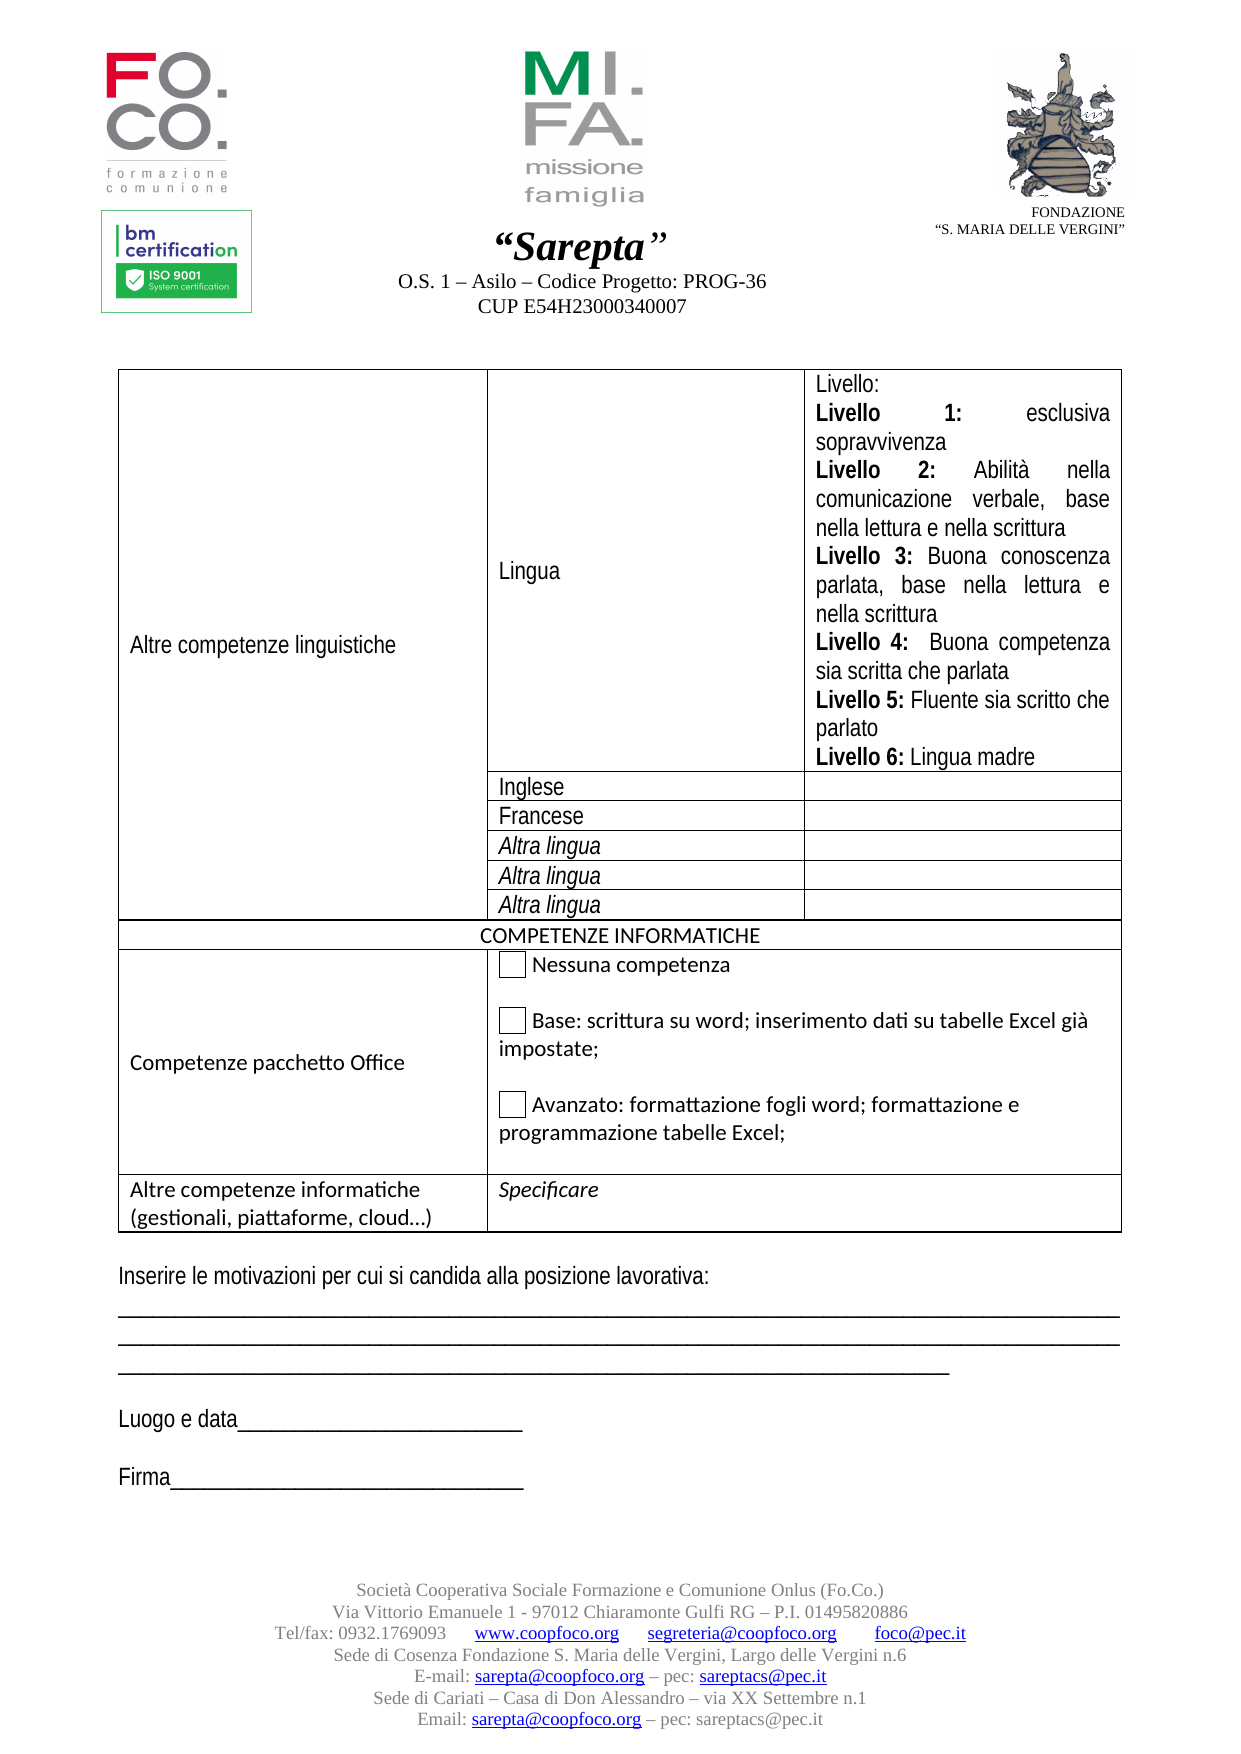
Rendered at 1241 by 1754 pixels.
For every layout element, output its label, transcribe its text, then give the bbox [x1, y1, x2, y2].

table_header Lingua [488, 370, 804, 771]
table_cell Altra lingua [488, 861, 804, 889]
table_cell [805, 890, 1121, 919]
picture [520, 46, 650, 208]
text Luogo e data_________________________ [118, 1404, 1122, 1433]
text Inserire le motivazioni per cui si candida alla posizione lavorativa: [118, 1261, 1122, 1290]
text _________________________________________________________________________________________________________________________________________________________________________________________________________________________________________________________ [118, 1290, 1122, 1376]
table_cell [805, 831, 1121, 859]
table_header Altre competenze linguistiche [119, 370, 487, 919]
picture [101, 210, 252, 313]
table_cell Specificare [488, 1175, 1121, 1231]
table_cell Inglese [488, 772, 804, 800]
text Firma_______________________________ [118, 1462, 1122, 1490]
picture [106, 52, 227, 200]
table_cell Altra lingua [488, 890, 804, 919]
table_cell Nessuna competenza Base: scrittura su word; inserimento dati su tabelle Excel già impostate; Avanzato: formattazione fogli word; formattazione e programmazione tabelle Excel; [488, 950, 1121, 1174]
table_cell [805, 772, 1121, 800]
table_header Livello: Livello 1: esclusiva sopravvivenza Livello 2: Abilità nella comunicazione verbale, base nella lettura e nella scrittura Livello 3: Buona conoscenza parlata, base nella lettura e nella scrittura Livello 4: Buona competenza sia scritta che parlata Livello 5: Fluente sia scritto che parlato Livello 6: Lingua madre [805, 370, 1121, 771]
picture [996, 45, 1134, 196]
table_cell Altre competenze informatiche (gestionali, piattaforme, cloud…) [119, 1175, 487, 1231]
table_cell Altra lingua [488, 831, 804, 859]
table_cell [805, 861, 1121, 889]
table_cell [805, 801, 1121, 830]
table_cell Francese [488, 801, 804, 830]
table_cell Competenze pacchetto Office [119, 950, 487, 1174]
table_header COMPETENZE INFORMATICHE [119, 921, 1121, 949]
